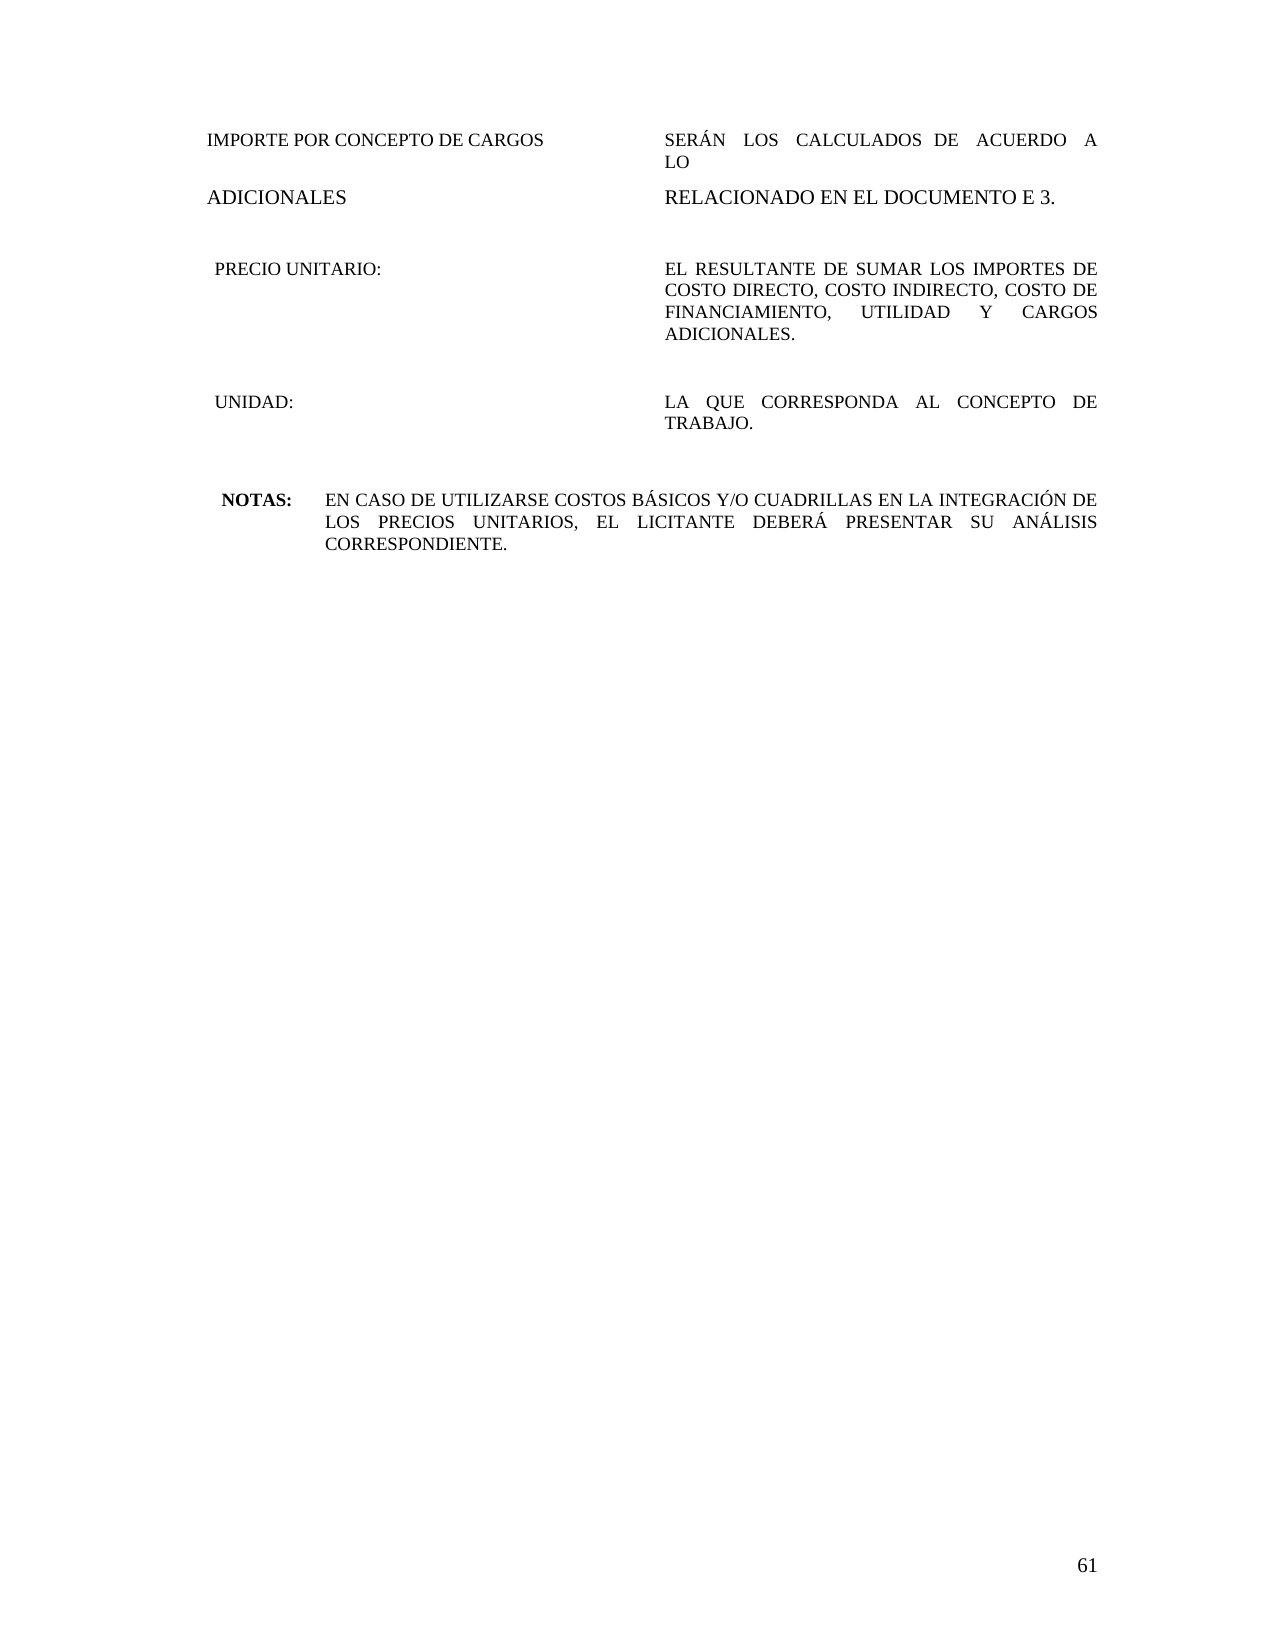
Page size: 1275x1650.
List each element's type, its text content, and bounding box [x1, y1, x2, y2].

text UNIDAD: AL CONCEPTO DE TRABAJO. [214, 391, 1098, 434]
text IMPORTE POR CONCEPTO DE CARGOS SERÁN LOS CALCULADOS DE ACUERDO A LO [207, 129, 1098, 172]
text NOTAS: EN CASO DE UTILIZARSE COSTOS BÁSICOS Y/O CUADRILLAS EN LOS PRECIOS UNITARIOS, EL LICITANTE DEBERÁ PRESENTAR SU ANÁLISIS CORRESPONDIENTE. [221, 489, 1098, 554]
text ADICIONALES RELACIONADO EN EL DOCUMENTO E 3. [207, 184, 1098, 209]
text PRECIO UNITARIO: EL RESULTANTE DE SUMAR LOS IMPORTES DE COSTO DIRECTO, COSTO INDIRECTO, COSTO DE FINANCIAMIENTO, UTILIDAD Y CARGOS ADICIONALES. [214, 258, 1098, 344]
